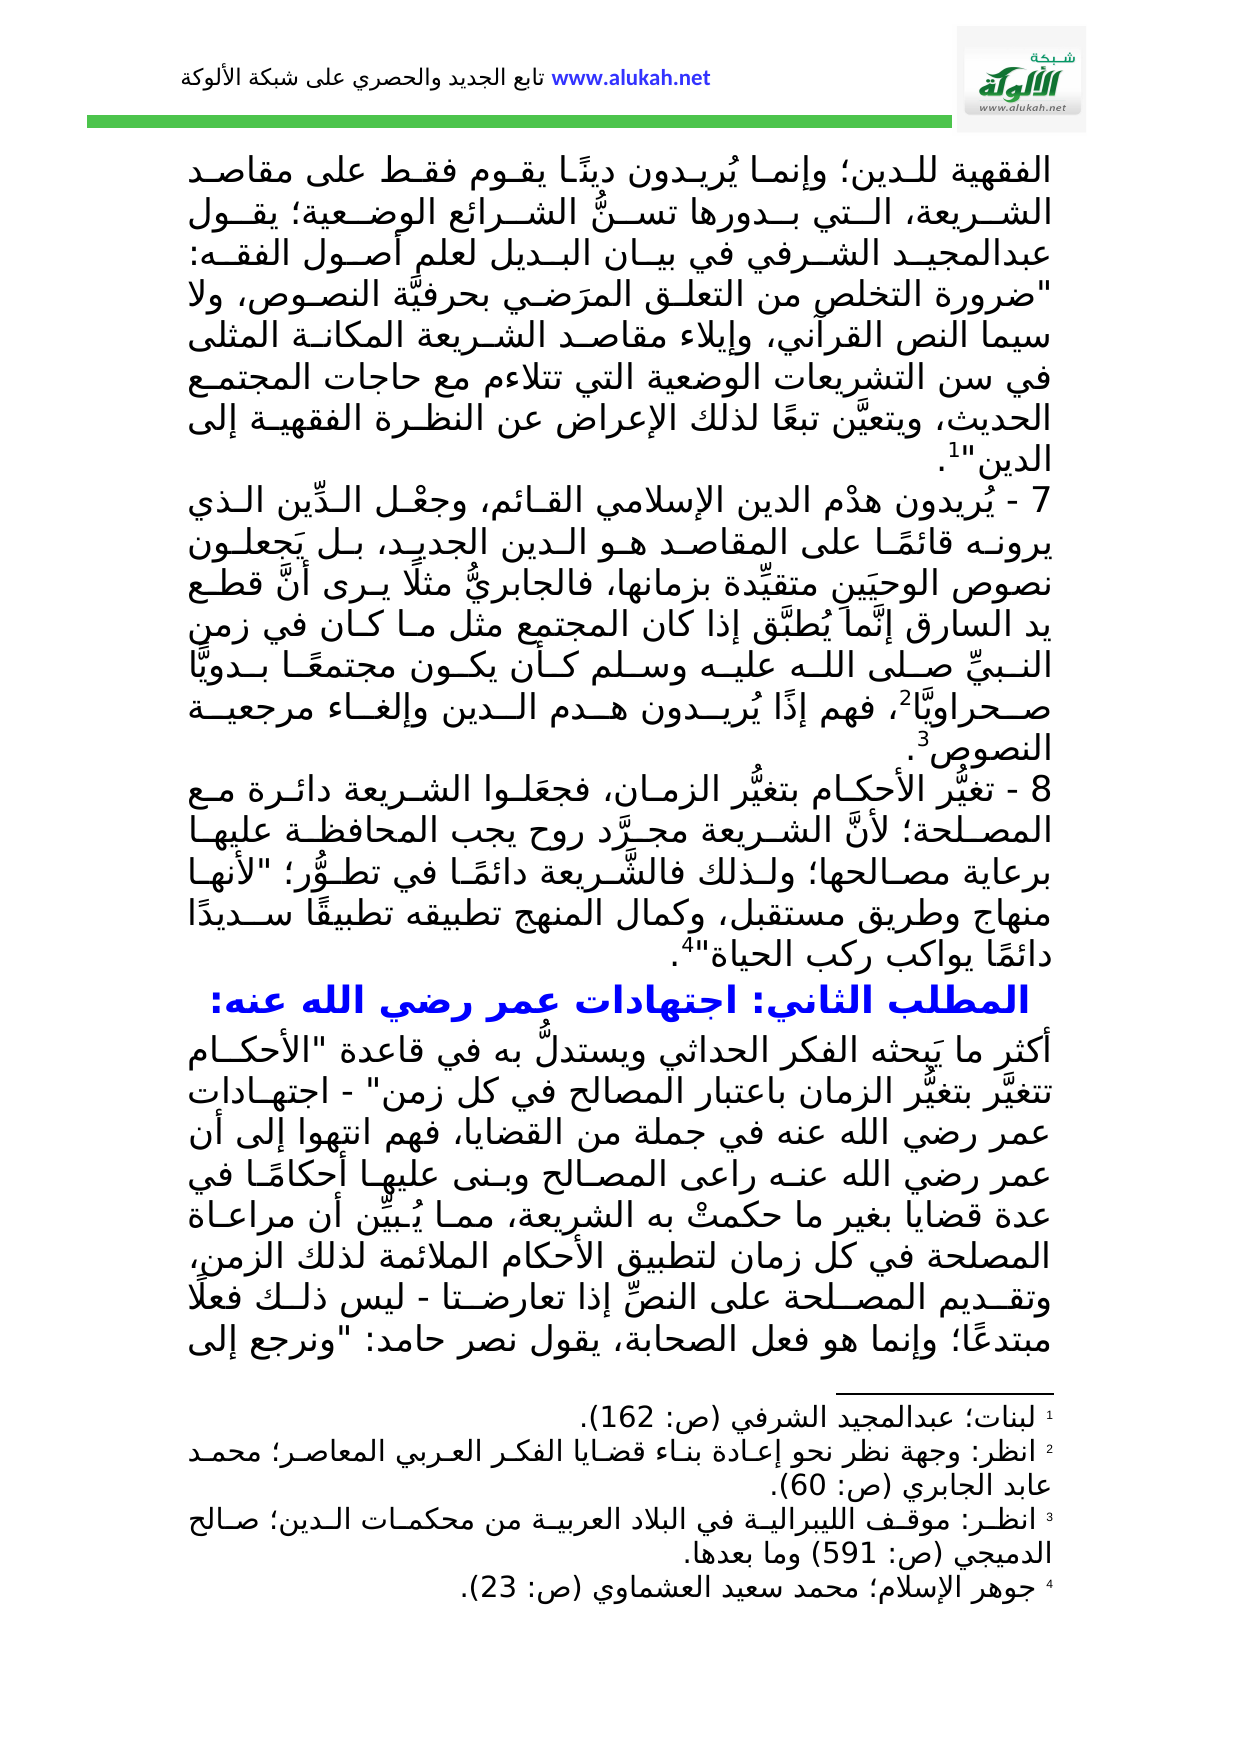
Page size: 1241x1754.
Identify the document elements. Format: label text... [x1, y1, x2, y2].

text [187, 1029, 1053, 1359]
text 7 - يُريدون هدْم الدين الإسلامي القائم، وجعْل الدِّين الذي يرونه قائمًا على المقاصد هو الدين الجديد، بل يَجعلون نصوص الوحيَينِ متقيِّدة بزمانها، فالجابريُّ مثلًا يرى أنَّ قطع يد السارق إنَّما يُطبَّق إذا كان المجتمع مثل ما كان في زمن النبيِّ صلى الله عليه وسلم كأن يكون مجتمعًا بدويًّا صحراويَّا، فهم إذًا يُريدون هدم الدين وإلغاء مرجعية النصوص. [187, 480, 1053, 769]
text 8 - تغيُّر الأحكام بتغيُّر الزمان، فجعَلوا الشريعة دائرة مع المصلحة؛ لأنَّ الشريعة مجرَّد روح يجب المحافظة عليها برعاية مصالحها؛ ولذلك فالشَّريعة دائمًا في تطوُّر؛ "لأنها منهاج وطريق مستقبل، وكمال المنهج تطبيقه تطبيقًا سديدًا دائمًا يواكب ركب الحياة". [187, 769, 1053, 975]
subtitle المطلب الثاني: اجتهادات عمر رضي الله عنه: [187, 979, 1053, 1023]
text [187, 150, 1053, 480]
